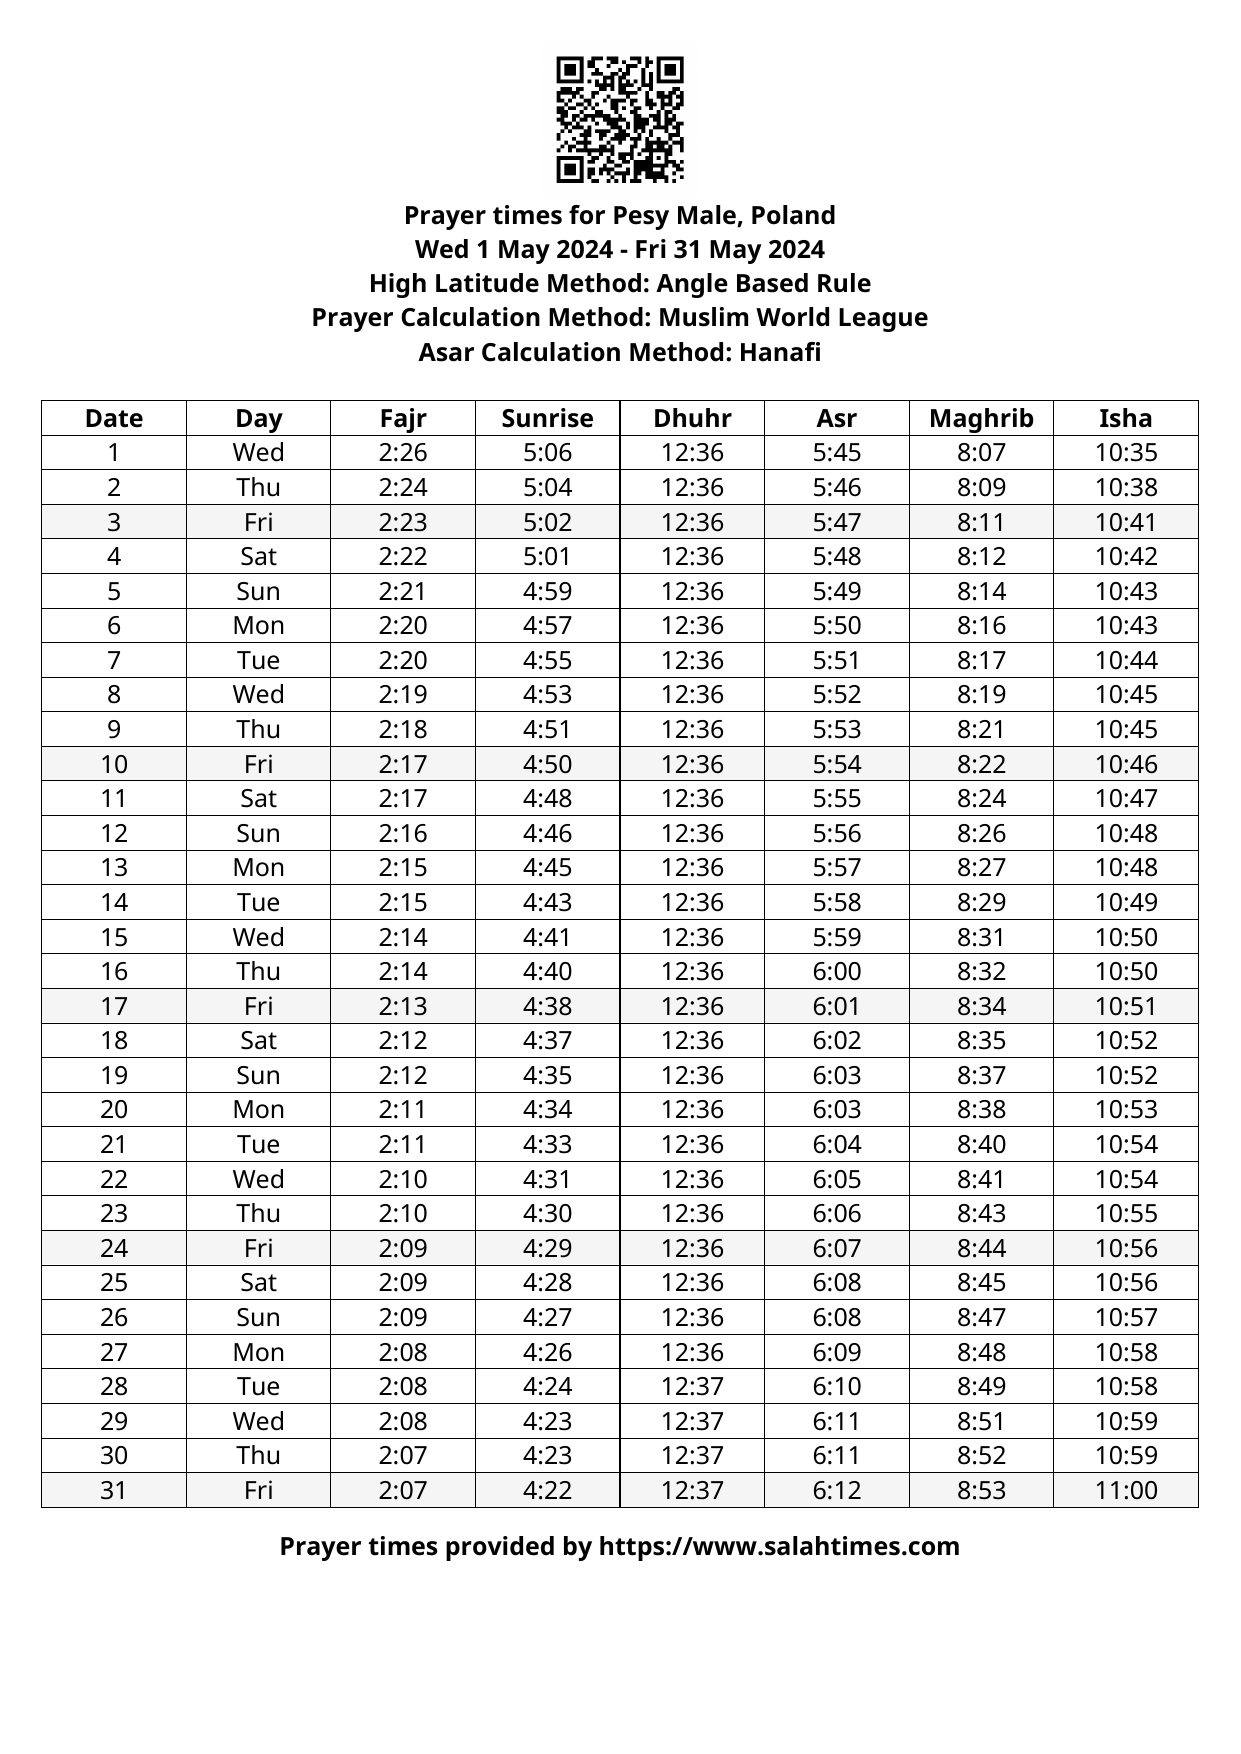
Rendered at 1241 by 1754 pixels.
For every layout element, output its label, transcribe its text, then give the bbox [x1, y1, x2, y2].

table_cell 8:32 [910, 954, 1053, 988]
table_cell 5:48 [765, 539, 909, 573]
table_cell 10:38 [1054, 470, 1198, 504]
table_cell 8:27 [910, 851, 1053, 884]
table_cell 2:12 [331, 1058, 475, 1092]
table_cell 8:22 [910, 747, 1053, 780]
table_cell 10 [42, 747, 186, 780]
table_cell Fri [187, 1473, 330, 1507]
table_cell 4:53 [476, 678, 619, 711]
table_cell 4:45 [476, 851, 619, 884]
table_cell 10:50 [1054, 954, 1198, 988]
table_cell 2:14 [331, 954, 475, 988]
table_cell Fri [187, 505, 330, 538]
table_header Maghrib [910, 401, 1053, 434]
table_cell 8:45 [910, 1266, 1053, 1299]
table_cell 8:51 [910, 1404, 1053, 1437]
table_cell 2:08 [331, 1369, 475, 1403]
table_cell 12:36 [621, 470, 764, 504]
table_cell 2:20 [331, 643, 475, 677]
table_cell 5:51 [765, 643, 909, 677]
table_cell 24 [42, 1231, 186, 1264]
table_cell 18 [42, 1024, 186, 1057]
table_cell Tue [187, 1127, 330, 1161]
table_cell 8:09 [910, 470, 1053, 504]
table_cell 10:58 [1054, 1335, 1198, 1368]
table_cell 8:07 [910, 436, 1053, 469]
table_cell 6:02 [765, 1024, 909, 1057]
table_cell 5:49 [765, 574, 909, 607]
table_cell 12:36 [621, 885, 764, 919]
table_header Asr [765, 401, 909, 434]
table_cell 12:36 [621, 436, 764, 469]
table_cell 2:10 [331, 1162, 475, 1195]
table_cell 5:50 [765, 609, 909, 642]
table_cell 8:44 [910, 1231, 1053, 1264]
table_cell 8:53 [910, 1473, 1053, 1507]
table_cell 12:36 [621, 1024, 764, 1057]
table_cell Thu [187, 1196, 330, 1230]
table_cell 10:56 [1054, 1231, 1198, 1264]
table_cell 4:51 [476, 712, 619, 746]
table_cell 2:22 [331, 539, 475, 573]
table_cell 4:41 [476, 920, 619, 953]
table_cell 8:48 [910, 1335, 1053, 1368]
table_cell 12:36 [621, 1058, 764, 1092]
table_cell 2:13 [331, 989, 475, 1022]
table_cell 10:53 [1054, 1093, 1198, 1126]
table_cell 2:15 [331, 851, 475, 884]
table_cell 16 [42, 954, 186, 988]
table_cell Fri [187, 989, 330, 1022]
table_cell 2:07 [331, 1439, 475, 1472]
table_cell 4:38 [476, 989, 619, 1022]
table_cell 2:12 [331, 1024, 475, 1057]
table_cell Sat [187, 1266, 330, 1299]
table_cell 17 [42, 989, 186, 1022]
table_cell 4:23 [476, 1404, 619, 1437]
table_cell 4:48 [476, 781, 619, 815]
table_cell Wed [187, 1162, 330, 1195]
table_cell 10:42 [1054, 539, 1198, 573]
table_cell 12:36 [621, 989, 764, 1022]
table_cell 6:11 [765, 1439, 909, 1472]
table_cell Sat [187, 1024, 330, 1057]
table_cell Tue [187, 643, 330, 677]
table_cell 12:36 [621, 1196, 764, 1230]
table_cell 10:52 [1054, 1058, 1198, 1092]
table_cell 6:10 [765, 1369, 909, 1403]
table_cell 6:00 [765, 954, 909, 988]
table_cell 12:36 [621, 609, 764, 642]
table_header Sunrise [476, 401, 619, 434]
table_cell 31 [42, 1473, 186, 1507]
picture [542, 41, 699, 198]
table_cell 4:59 [476, 574, 619, 607]
table_cell Mon [187, 609, 330, 642]
table_header Day [187, 401, 330, 434]
table_cell 4:35 [476, 1058, 619, 1092]
table_cell Wed [187, 920, 330, 953]
table_cell 4:50 [476, 747, 619, 780]
table_cell 12:37 [621, 1439, 764, 1472]
table_cell 6:05 [765, 1162, 909, 1195]
table_cell Thu [187, 1439, 330, 1472]
table_cell 12:37 [621, 1473, 764, 1507]
table_cell 10:54 [1054, 1162, 1198, 1195]
table_cell Sun [187, 574, 330, 607]
table_cell 12:37 [621, 1404, 764, 1437]
table_header Date [42, 401, 186, 434]
table_cell 6:04 [765, 1127, 909, 1161]
table_cell 8:12 [910, 539, 1053, 573]
table_cell 4:40 [476, 954, 619, 988]
table_cell 5 [42, 574, 186, 607]
table_cell 2:09 [331, 1266, 475, 1299]
table_cell 10:45 [1054, 678, 1198, 711]
table_cell 10:57 [1054, 1300, 1198, 1334]
text High Latitude Method: Angle Based Rule [42, 266, 1198, 300]
table_cell 25 [42, 1266, 186, 1299]
table_cell 10:48 [1054, 816, 1198, 849]
table_cell 4:24 [476, 1369, 619, 1403]
table_cell 4:46 [476, 816, 619, 849]
table_cell 4:29 [476, 1231, 619, 1264]
table_cell 4:43 [476, 885, 619, 919]
table_cell 8:43 [910, 1196, 1053, 1230]
table_cell 6:08 [765, 1300, 909, 1334]
table_cell 2:20 [331, 609, 475, 642]
table_cell 10:43 [1054, 609, 1198, 642]
table_cell 10:35 [1054, 436, 1198, 469]
table_cell 10:55 [1054, 1196, 1198, 1230]
table_cell 6:03 [765, 1058, 909, 1092]
table_cell 4:33 [476, 1127, 619, 1161]
table_cell 5:06 [476, 436, 619, 469]
table_cell 8:21 [910, 712, 1053, 746]
table_cell 2:18 [331, 712, 475, 746]
table_cell 8:26 [910, 816, 1053, 849]
table_cell 2:17 [331, 747, 475, 780]
table_cell 27 [42, 1335, 186, 1368]
table_cell 6:08 [765, 1266, 909, 1299]
table_cell 11:00 [1054, 1473, 1198, 1507]
table_cell 19 [42, 1058, 186, 1092]
table_cell Sat [187, 539, 330, 573]
table_cell 12:36 [621, 505, 764, 538]
table_cell Tue [187, 1369, 330, 1403]
table_cell 4:23 [476, 1439, 619, 1472]
table_cell 5:55 [765, 781, 909, 815]
table_cell 1 [42, 436, 186, 469]
table_cell 8:14 [910, 574, 1053, 607]
table_cell 8:49 [910, 1369, 1053, 1403]
table_cell 12:36 [621, 1162, 764, 1195]
table_cell 2:08 [331, 1335, 475, 1368]
table_cell 8:41 [910, 1162, 1053, 1195]
table_cell 12:36 [621, 920, 764, 953]
table_cell 23 [42, 1196, 186, 1230]
table_cell 5:02 [476, 505, 619, 538]
table_cell 6:03 [765, 1093, 909, 1126]
table_cell 8:24 [910, 781, 1053, 815]
table_cell 21 [42, 1127, 186, 1161]
table_cell 29 [42, 1404, 186, 1437]
table_cell 2:07 [331, 1473, 475, 1507]
table_cell Thu [187, 712, 330, 746]
table_cell Tue [187, 885, 330, 919]
table_cell 30 [42, 1439, 186, 1472]
table_cell 5:56 [765, 816, 909, 849]
table_cell 10:58 [1054, 1369, 1198, 1403]
table_cell 8 [42, 678, 186, 711]
table_cell 22 [42, 1162, 186, 1195]
table_cell 8:29 [910, 885, 1053, 919]
table_cell 9 [42, 712, 186, 746]
table_cell 10:49 [1054, 885, 1198, 919]
table_cell 4:37 [476, 1024, 619, 1057]
table_cell 12:36 [621, 1266, 764, 1299]
table_cell 5:59 [765, 920, 909, 953]
table_cell 14 [42, 885, 186, 919]
table_cell 2:23 [331, 505, 475, 538]
table_cell 6:09 [765, 1335, 909, 1368]
table_cell Wed [187, 1404, 330, 1437]
table_cell 5:45 [765, 436, 909, 469]
table_cell 12:36 [621, 747, 764, 780]
table_cell 12:36 [621, 643, 764, 677]
table_cell 6:06 [765, 1196, 909, 1230]
table_cell 8:31 [910, 920, 1053, 953]
table_cell Thu [187, 954, 330, 988]
table_cell 2:09 [331, 1231, 475, 1264]
table_cell 20 [42, 1093, 186, 1126]
table_cell Thu [187, 470, 330, 504]
table_cell 2:08 [331, 1404, 475, 1437]
table_cell Sat [187, 781, 330, 815]
table_cell 12:37 [621, 1369, 764, 1403]
table_cell 5:04 [476, 470, 619, 504]
table_cell 2:09 [331, 1300, 475, 1334]
table_cell 2:14 [331, 920, 475, 953]
table_cell 4:28 [476, 1266, 619, 1299]
table_cell 8:11 [910, 505, 1053, 538]
table_cell 10:51 [1054, 989, 1198, 1022]
table_cell Fri [187, 1231, 330, 1264]
table_cell 2:17 [331, 781, 475, 815]
table_cell 10:59 [1054, 1439, 1198, 1472]
table_cell 6:07 [765, 1231, 909, 1264]
table_cell 12:36 [621, 1300, 764, 1334]
table_cell 12:36 [621, 712, 764, 746]
table_cell 26 [42, 1300, 186, 1334]
text Wed 1 May 2024 - Fri 31 May 2024 [42, 232, 1198, 266]
table_cell 8:17 [910, 643, 1053, 677]
table_cell 4:27 [476, 1300, 619, 1334]
table_cell Fri [187, 747, 330, 780]
table_cell 12 [42, 816, 186, 849]
table_cell 5:47 [765, 505, 909, 538]
table_header Fajr [331, 401, 475, 434]
table_cell 10:44 [1054, 643, 1198, 677]
table_cell Sun [187, 816, 330, 849]
table_cell 13 [42, 851, 186, 884]
table_cell 2:16 [331, 816, 475, 849]
table_cell 28 [42, 1369, 186, 1403]
table_cell 2:11 [331, 1127, 475, 1161]
table_cell 4:26 [476, 1335, 619, 1368]
table_cell 8:16 [910, 609, 1053, 642]
table_cell 12:36 [621, 781, 764, 815]
table_cell 8:34 [910, 989, 1053, 1022]
table_cell 15 [42, 920, 186, 953]
table_cell Mon [187, 851, 330, 884]
table_cell 2:21 [331, 574, 475, 607]
table_cell 12:36 [621, 1093, 764, 1126]
table_cell 10:47 [1054, 781, 1198, 815]
table_cell 2:15 [331, 885, 475, 919]
text Prayer times for Pesy Male, Poland [42, 198, 1198, 232]
table_cell 12:36 [621, 851, 764, 884]
table_cell Sun [187, 1058, 330, 1092]
table_cell 8:19 [910, 678, 1053, 711]
table_cell 10:48 [1054, 851, 1198, 884]
table_header Dhuhr [621, 401, 764, 434]
table_cell 5:01 [476, 539, 619, 573]
table_cell 2:19 [331, 678, 475, 711]
table_cell 5:46 [765, 470, 909, 504]
table_cell 10:56 [1054, 1266, 1198, 1299]
table_cell 4 [42, 539, 186, 573]
table_cell 10:54 [1054, 1127, 1198, 1161]
table_cell 5:57 [765, 851, 909, 884]
table_cell 8:35 [910, 1024, 1053, 1057]
table_cell Wed [187, 678, 330, 711]
table_cell 4:55 [476, 643, 619, 677]
table_cell 12:36 [621, 539, 764, 573]
table_cell 11 [42, 781, 186, 815]
table_cell 8:37 [910, 1058, 1053, 1092]
text Prayer times provided by https://www.salahtimes.com [42, 1528, 1198, 1563]
table_cell Sun [187, 1300, 330, 1334]
table_cell 4:57 [476, 609, 619, 642]
table_cell 10:52 [1054, 1024, 1198, 1057]
table_cell Mon [187, 1093, 330, 1126]
table_cell 4:34 [476, 1093, 619, 1126]
table_cell 2 [42, 470, 186, 504]
table_cell 10:41 [1054, 505, 1198, 538]
table_cell 10:46 [1054, 747, 1198, 780]
table_cell Wed [187, 436, 330, 469]
table_cell 8:52 [910, 1439, 1053, 1472]
table_cell 3 [42, 505, 186, 538]
table_cell 2:24 [331, 470, 475, 504]
table_cell 12:36 [621, 1231, 764, 1264]
table_cell 12:36 [621, 1335, 764, 1368]
table_cell 6:01 [765, 989, 909, 1022]
table_cell 5:58 [765, 885, 909, 919]
table_cell 8:40 [910, 1127, 1053, 1161]
table_cell 10:45 [1054, 712, 1198, 746]
table_cell 6:11 [765, 1404, 909, 1437]
table_cell 2:26 [331, 436, 475, 469]
text Asar Calculation Method: Hanafi [42, 334, 1198, 368]
text Prayer Calculation Method: Muslim World League [42, 300, 1198, 334]
table_cell 10:43 [1054, 574, 1198, 607]
table_cell 8:47 [910, 1300, 1053, 1334]
table_cell 5:53 [765, 712, 909, 746]
table_cell 4:31 [476, 1162, 619, 1195]
table_cell 12:36 [621, 678, 764, 711]
table_header Isha [1054, 401, 1198, 434]
table_cell 5:52 [765, 678, 909, 711]
table_cell 6 [42, 609, 186, 642]
table_cell 12:36 [621, 574, 764, 607]
table_cell Mon [187, 1335, 330, 1368]
table_cell 4:30 [476, 1196, 619, 1230]
table_cell 12:36 [621, 1127, 764, 1161]
table_cell 12:36 [621, 954, 764, 988]
table_cell 8:38 [910, 1093, 1053, 1126]
table_cell 10:59 [1054, 1404, 1198, 1437]
table_cell 6:12 [765, 1473, 909, 1507]
table_cell 10:50 [1054, 920, 1198, 953]
table_cell 4:22 [476, 1473, 619, 1507]
table_cell 7 [42, 643, 186, 677]
table_cell 12:36 [621, 816, 764, 849]
table_cell 5:54 [765, 747, 909, 780]
table_cell 2:11 [331, 1093, 475, 1126]
table_cell 2:10 [331, 1196, 475, 1230]
